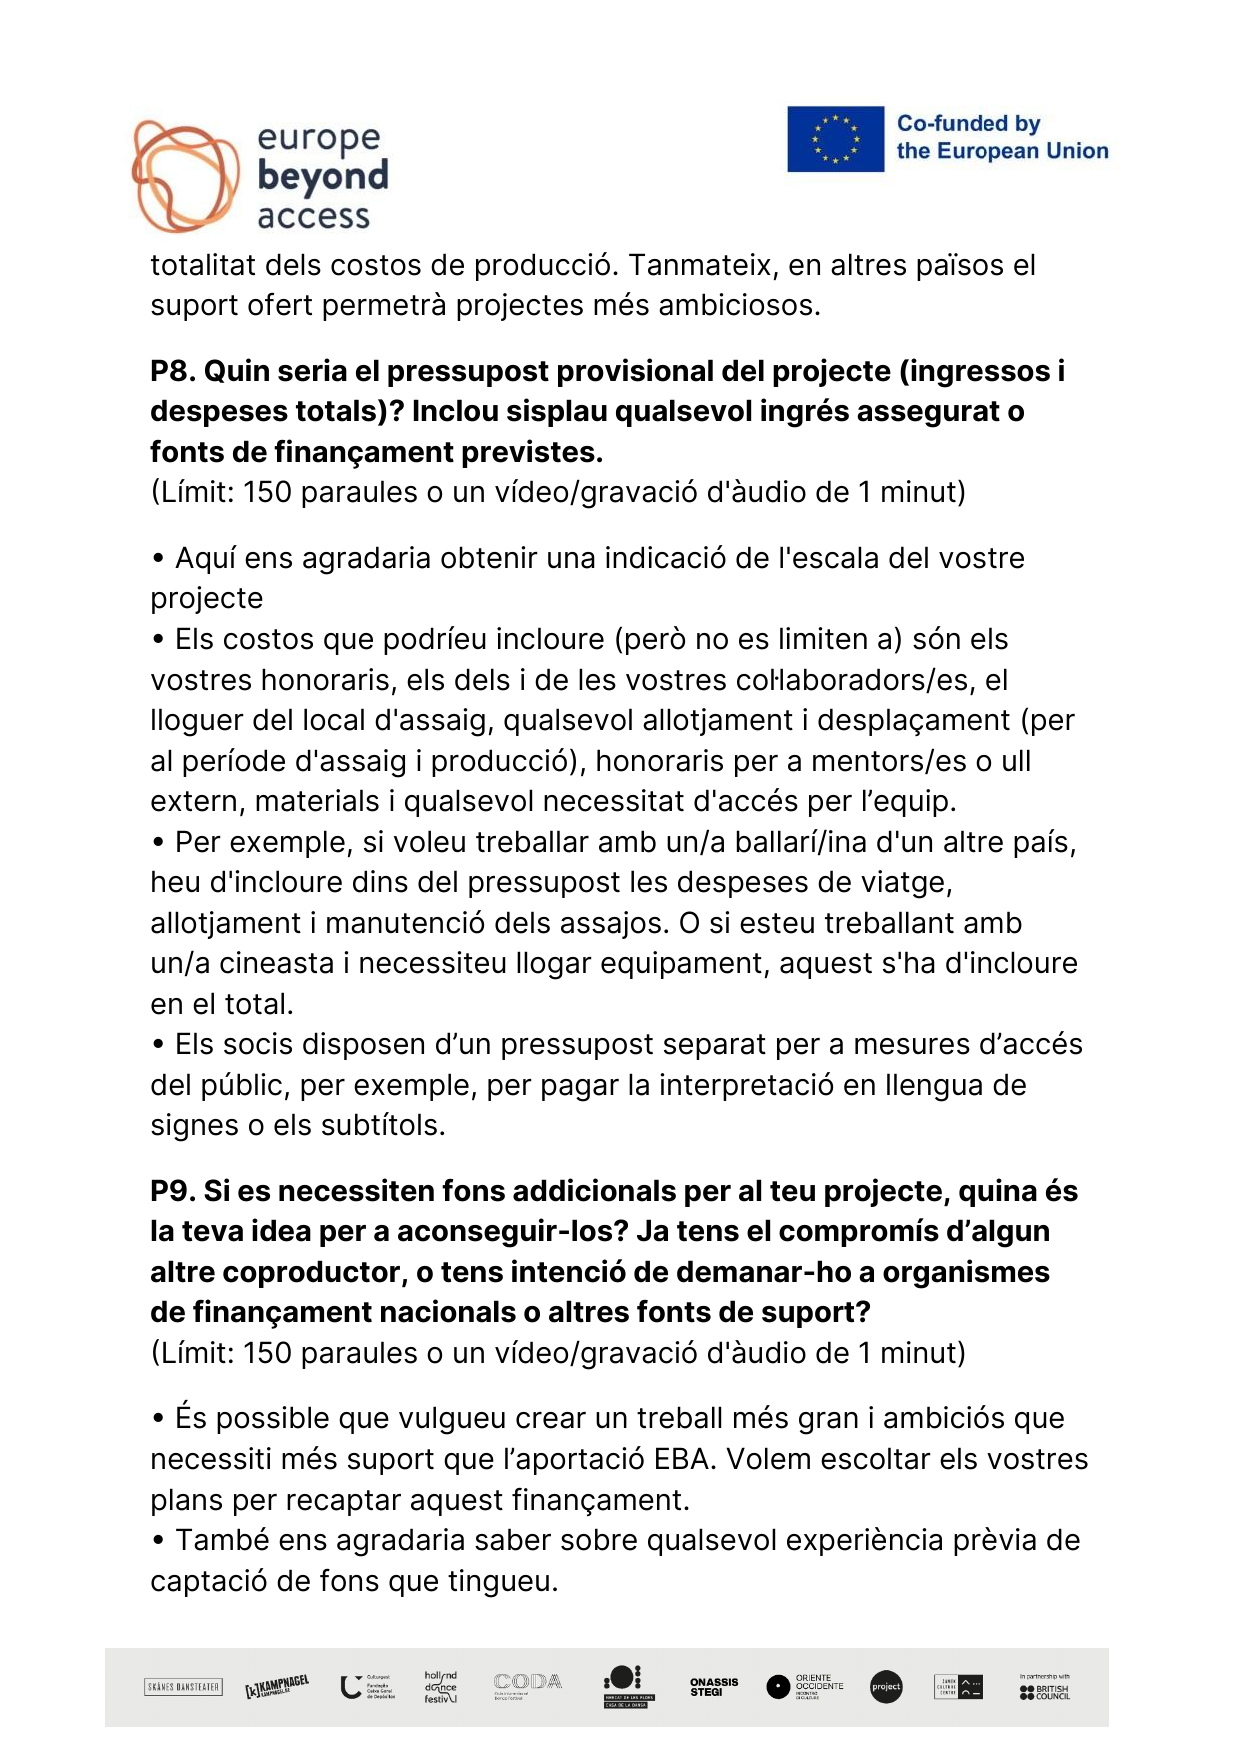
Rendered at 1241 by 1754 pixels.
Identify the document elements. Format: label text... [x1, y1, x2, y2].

text P8. Quin seria el pressupost provisional del projecte (ingressos i despeses totals)? Inclou sisplau qualsevol ingrés assegurat o fonts de finançament previstes. (Límit: 150 paraules o un vídeo/gravació d'àudio de 1 minut) [150, 353, 1090, 510]
text P9. Si es necessiten fons addicionals per al teu projecte, quina és la teva idea per a aconseguir-los? Ja tens el compromís d’algun altre coproductor, o tens intenció de demanar-ho a organismes de finançament nacionals o altres fonts de suport? (Límit: 150 paraules o un vídeo/gravació d'àudio de 1 minut) [150, 1173, 1090, 1370]
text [150, 150, 1090, 323]
picture [105, 1648, 1109, 1727]
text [150, 1401, 1090, 1598]
text • Aquí ens agradaria obtenir una indicació de l'escala del vostre projecte • Els costos que podríeu incloure (però no es limiten a) són els vostres honoraris, els dels i de les vostres col·laboradors/es, el lloguer del local d'assaig, qualsevol allotjament i desplaçament (per al període d'assaig i producció), honoraris per a mentors/es o ull extern, materials i qualsevol necessitat d'accés per l’equip. • Per exemple, si voleu treballar amb un/a ballarí/ina d'un altre país, heu d'incloure dins del pressupost les despeses de viatge, allotjament i manutenció dels assajos. O si esteu treballant amb un/a cineasta i necessiteu llogar equipament, aquest s'ha d'incloure en el total. • Els socis disposen d’un pressupost separat per a mesures d’accés del públic, per exemple, per pagar la interpretació en llengua de signes o els subtítols. [150, 540, 1090, 1143]
picture [1, 26, 1239, 242]
